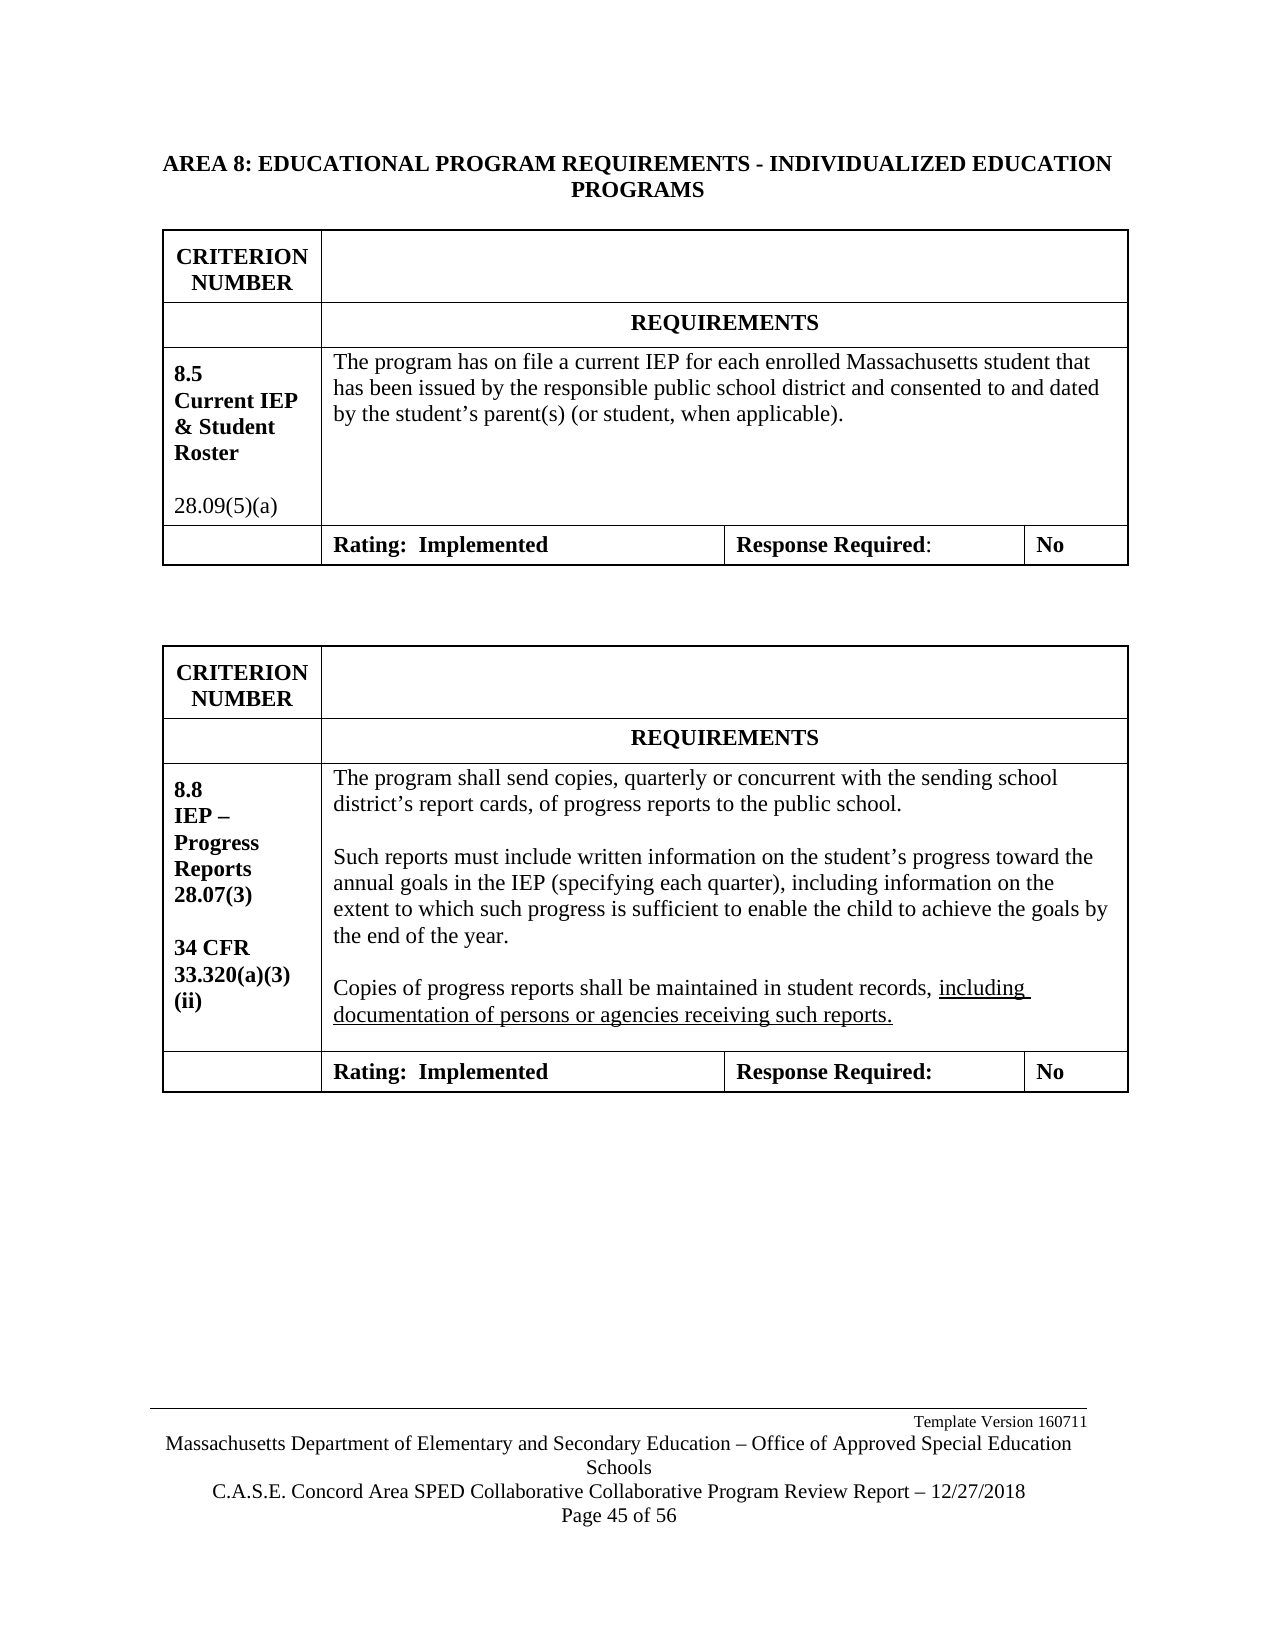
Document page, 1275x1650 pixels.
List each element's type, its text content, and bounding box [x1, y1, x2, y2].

table_cell No [1025, 526, 1127, 564]
table_cell 8.8 IEP – Progress Reports 28.07(3) 34 CFR 33.320(a)(3) (ii) [164, 764, 321, 1051]
table_cell No [1025, 1052, 1127, 1091]
table_cell Response Required: [725, 1052, 1024, 1091]
table_cell [164, 1052, 321, 1091]
table_cell The program shall send copies, quarterly or concurrent with the sending school district’s report cards, of progress reports to the public school. Such reports must include written information on the student’s progress toward the annual goals in the IEP (specifying each quarter), including information on the extent to which such progress is sufficient to enable the child to achieve the goals by the end of the year. Copies of progress reports shall be maintained in student records, including documentation of persons or agencies receiving such reports. [322, 764, 1127, 1051]
table_cell Rating: Implemented [322, 1052, 724, 1091]
table_cell 8.5 Current IEP & Student Roster 28.09(5)(a) [164, 348, 321, 524]
table_cell Rating: Implemented [322, 526, 724, 564]
table_cell The program has on file a current IEP for each enrolled Massachusetts student that has been issued by the responsible public school district and consented to and dated by the student’s parent(s) (or student, when applicable). [322, 348, 1127, 524]
table_cell Response Required: [725, 526, 1024, 564]
table_cell [164, 719, 321, 763]
text AREA 8: EDUCATIONAL PROGRAM REQUIREMENTS - INDIVIDUALIZED EDUCATION PROGRAMS [150, 150, 1125, 203]
table_cell [164, 303, 321, 347]
table_cell REQUIREMENTS [322, 719, 1127, 763]
table_header CRITERION NUMBER [164, 647, 321, 718]
table_header CRITERION NUMBER [164, 231, 321, 302]
table_header [322, 231, 1127, 302]
table_cell REQUIREMENTS [322, 303, 1127, 347]
table_header [322, 647, 1127, 718]
table_cell [164, 526, 321, 564]
